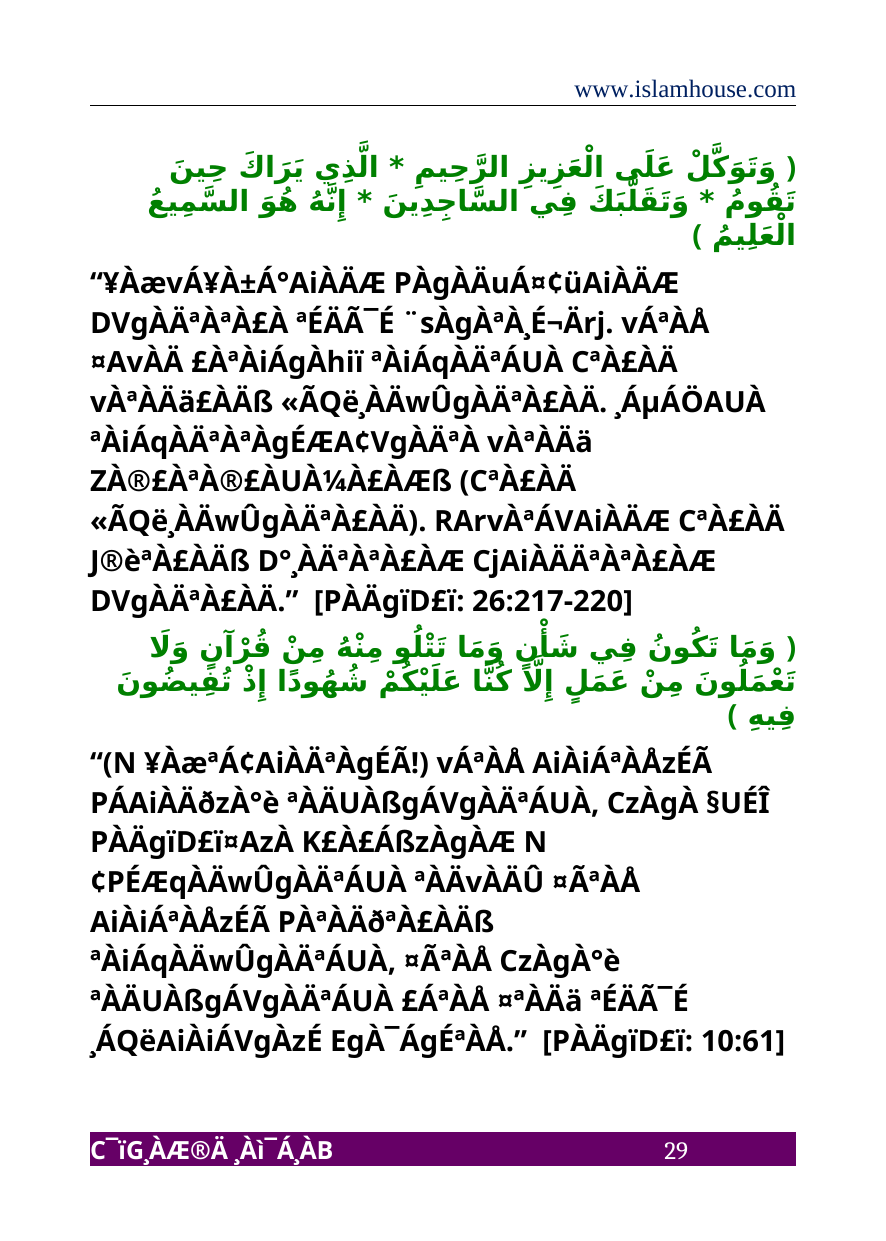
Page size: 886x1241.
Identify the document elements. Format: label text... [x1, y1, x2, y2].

text ﴿ وَمَا تَكُونُ فِي شَأْنٍ وَمَا تَتْلُو مِنْهُ مِنْ قُرْآنٍ وَلَا تَعْمَلُونَ مِنْ عَمَلٍ إِلَّا كُنَّا عَلَيْكُمْ شُهُودًا إِذْ تُفِيضُونَ فِيهِ ﴾ [90, 630, 796, 732]
text “(N ¥ÀæªÁ¢AiÀÄªÀgÉÃ!) vÁªÀÅ AiÀiÁªÀÅzÉÃ PÁAiÀÄðzÀ°è ªÀÄUÀßgÁVgÀÄªÁUÀ, CzÀgÀ §UÉÎ PÀÄgïD£ï¤AzÀ K£À£ÁßzÀgÀÆ N¢PÉÆqÀÄwÛgÀÄªÁUÀ ªÀÄvÀÄÛ ¤ÃªÀÅ AiÀiÁªÀÅzÉÃ PÀªÀÄðªÀ£ÀÄß ªÀiÁqÀÄwÛgÀÄªÁUÀ, ¤ÃªÀÅ CzÀgÀ°è ªÀÄUÀßgÁVgÀÄªÁUÀ £ÁªÀÅ ¤ªÀÄä ªÉÄÃ¯É ¸ÁQëAiÀiÁVgÀzÉ EgÀ¯ÁgÉªÀÅ.” [PÀÄgïD£ï: 10:61] [90, 742, 796, 1060]
text “¥ÀævÁ¥À±Á°AiÀÄÆ PÀgÀÄuÁ¤¢üAiÀÄÆ DVgÀÄªÀªÀ£À ªÉÄÃ¯É ¨sÀgÀªÀ¸É¬Ärj. vÁªÀÅ ¤AvÀÄ £ÀªÀiÁgÀhiï ªÀiÁqÀÄªÁUÀ CªÀ£ÀÄ vÀªÀÄä£ÀÄß «ÃQë¸ÀÄwÛgÀÄªÀ£ÀÄ. ¸ÁµÁÖAUÀ ªÀiÁqÀÄªÀªÀgÉÆA¢VgÀÄªÀ vÀªÀÄä ZÀ®£ÀªÀ®£ÀUÀ¼À£ÀÆß (CªÀ£ÀÄ «ÃQë¸ÀÄwÛgÀÄªÀ£ÀÄ). RArvÀªÁVAiÀÄÆ CªÀ£ÀÄ J®èªÀ£ÀÄß D°¸ÀÄªÀªÀ£ÀÆ CjAiÀÄÄªÀªÀ£ÀÆ DVgÀÄªÀ£ÀÄ.” [PÀÄgïD£ï: 26:217-220] [90, 262, 796, 619]
text ﴿ وَتَوَكَّلْ عَلَى الْعَزِيزِ الرَّحِيمِ * الَّذِي يَرَاكَ حِينَ تَقُومُ * وَتَقَلُّبَكَ فِي السَّاجِدِينَ * إِنَّهُ هُوَ السَّمِيعُ الْعَلِيمُ ﴾ [90, 150, 796, 252]
